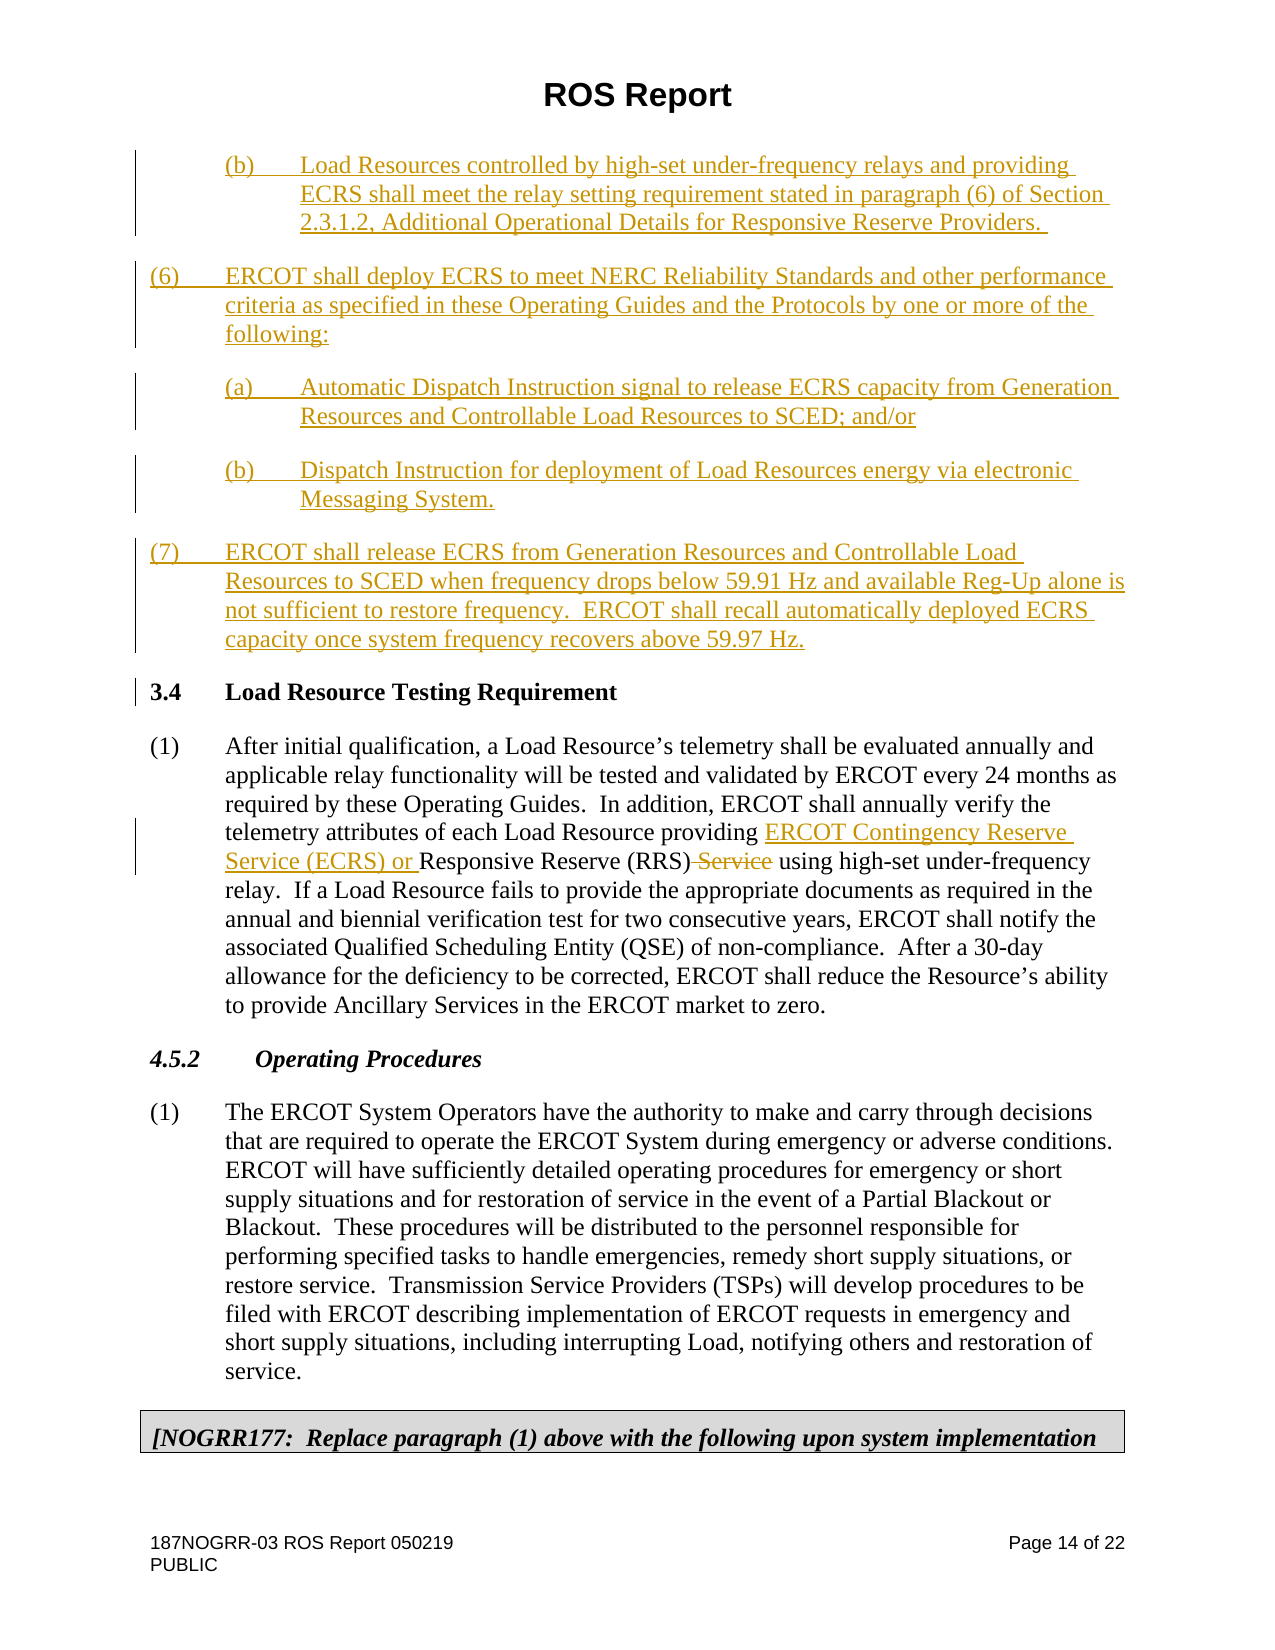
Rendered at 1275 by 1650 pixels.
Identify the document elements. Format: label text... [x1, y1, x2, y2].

text (1) The ERCOT System Operators have the authority to make and carry through decisions that are required to operate the ERCOT System during emergency or adverse conditions. ERCOT will have sufficiently detailed operating procedures for emergency or short supply situations and for restoration of service in the event of a Partial Blackout or Blackout. These procedures will be distributed to the personnel responsible for performing specified tasks to handle emergencies, remedy short supply situations, or restore service. Transmission Service Providers (TSPs) will develop procedures to be filed with ERCOT describing implementation of ERCOT requests in emergency and short supply situations, including interrupting Load, notifying others and restoration of service. [150, 1097, 1125, 1385]
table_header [141, 1411, 1124, 1452]
text 3.4 Load Resource Testing Requirement [150, 677, 1125, 706]
text 4.5.2 Operating Procedures [150, 1044, 1125, 1072]
text (1) After initial qualification, a Load Resource’s telemetry shall be evaluated annually and applicable relay functionality will be tested and validated by ERCOT every 24 months as required by these Operating Guides. In addition, ERCOT shall annually verify the telemetry attributes of each Load Resource providing Responsive Reserve (RRS) using high-set under-frequency relay. If a Load Resource fails to provide the appropriate documents as required in the annual and biennial verification test for two consecutive years, ERCOT shall notify the associated Qualified Scheduling Entity (QSE) of non-compliance. After a 30-day allowance for the deficiency to be corrected, ERCOT shall reduce the Resource’s ability to provide Ancillary Services in the ERCOT market to zero. [150, 731, 1125, 1019]
